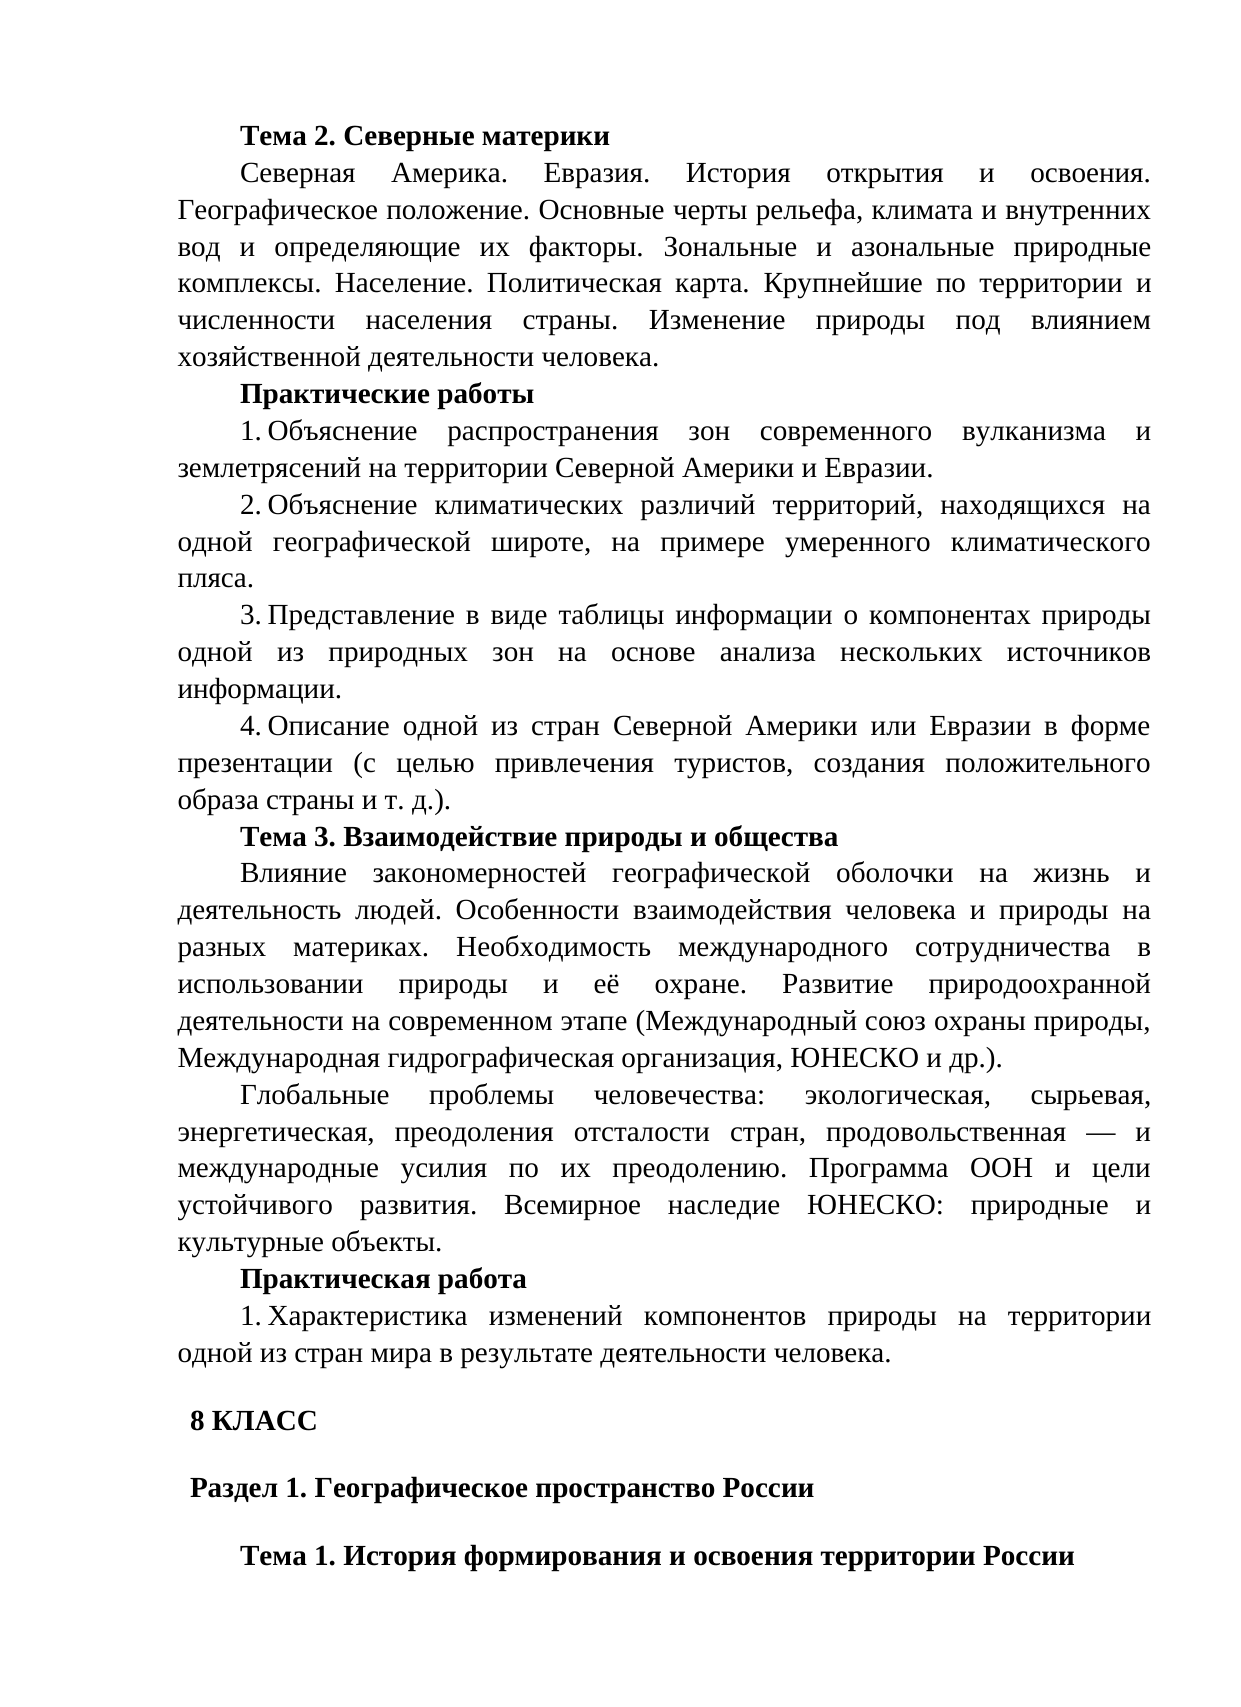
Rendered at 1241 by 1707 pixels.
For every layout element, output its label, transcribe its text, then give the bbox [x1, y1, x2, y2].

text Влияние закономерностей географической оболочки на жизнь и деятельность людей. Особенности взаимодействия человека и природы на разных материках. Необходимость международного сотрудничества в использовании природы и её охране. Развитие природоохранной деятельности на современном этапе (Международный союз охраны природы, Международная гидрографическая организация, ЮНЕСКО и др.). [177, 856, 1152, 1073]
text Практическая работа [177, 1261, 1152, 1295]
text 1. Объяснение распространения зон современного вулканизма и землетрясений на территории Северной Америки и Евразии. [177, 413, 1152, 483]
text 8 КЛАСС [190, 1403, 1152, 1436]
text Практические работы [177, 376, 1152, 410]
text Тема 2. Северные материки [177, 118, 1152, 152]
text Раздел 1. Географическое пространство России [190, 1470, 1152, 1504]
text 4. Описание одной из стран Северной Америки или Евразии в форме презентации (с целью привлечения туристов, создания положительного образа страны и т. д.). [177, 708, 1152, 815]
text 3. Представление в виде таблицы информации о компонентах природы одной из природных зон на основе анализа нескольких источников информации. [177, 597, 1152, 705]
text Тема 3. Взаимодействие природы и общества [177, 819, 1152, 852]
text Глобальные проблемы человечества: экологическая, сырьевая, энергетическая, преодоления отсталости стран, продовольственная — и международные усилия по их преодолению. Программа ООН и цели устойчивого развития. Всемирное наследие ЮНЕСКО: природные и культурные объекты. [177, 1077, 1152, 1258]
text 1. Характеристика изменений компонентов природы на территории одной из стран мира в результате деятельности человека. [177, 1298, 1152, 1368]
text Тема 1. История формирования и освоения территории России [177, 1538, 1152, 1571]
text 2. Объяснение климатических различий территорий, находящихся на одной географической широте, на примере умеренного климатического пляса. [177, 487, 1152, 594]
text Северная Америка. Евразия. История открытия и освоения. Географическое положение. Основные черты рельефа, климата и внутренних вод и определяющие их факторы. Зональные и азональные природные комплексы. Население. Политическая карта. Крупнейшие по территории и численности населения страны. Изменение природы под влиянием хозяйственной деятельности человека. [177, 155, 1152, 373]
